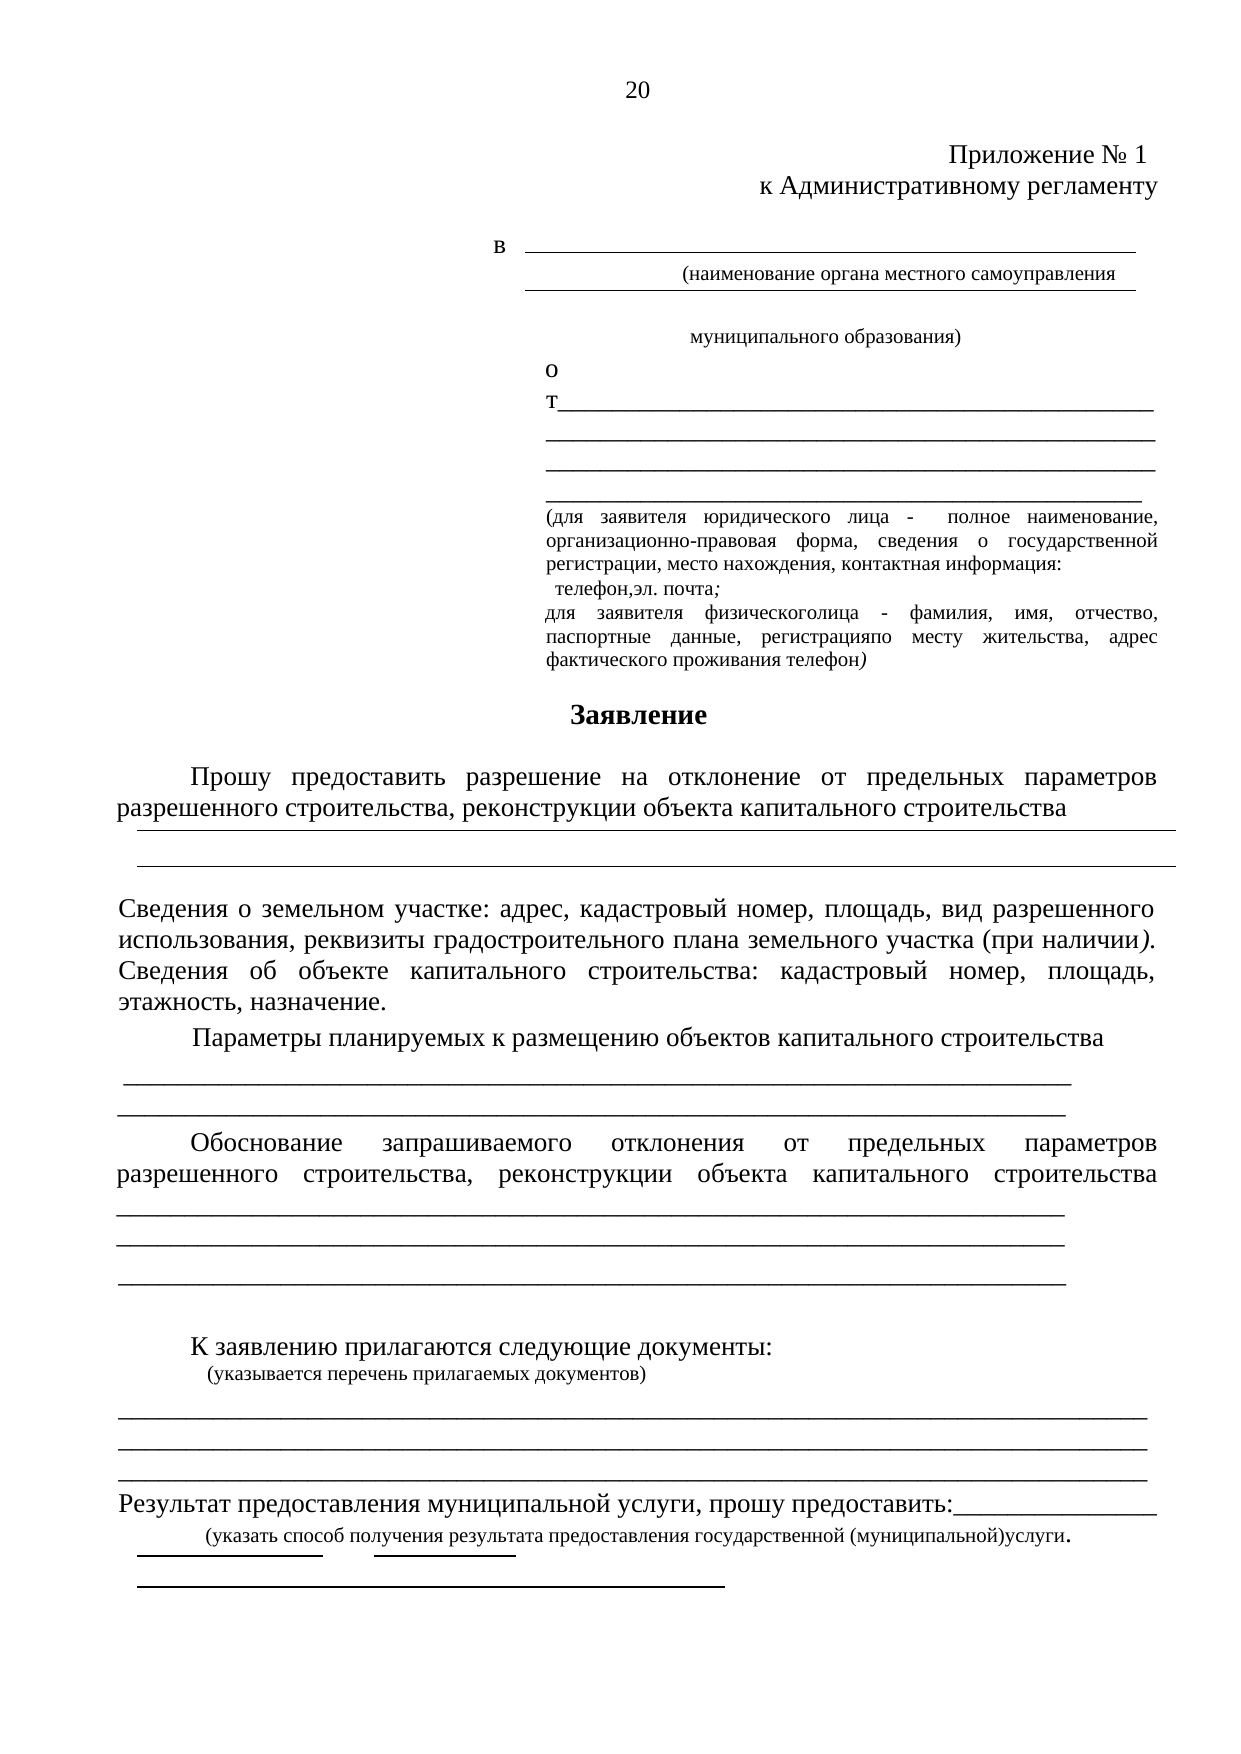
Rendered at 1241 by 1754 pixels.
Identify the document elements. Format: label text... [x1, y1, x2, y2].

text к Административному регламенту [692, 170, 1158, 200]
text (указывается перечень прилагаемых документов) [207, 1361, 1159, 1385]
text Сведения о земельном участке: адрес, кадастровый номер, площадь, вид разрешенного использования, реквизиты градостроительного плана земельного участка (при наличии). Сведения об объекте капитального строительства: кадастровый номер, площадь, этажность, назначение. [118, 893, 1156, 1016]
text (указать способ получения результата предоставления государственной (муниципальной)услуги. [116, 1518, 1159, 1549]
text Заявление [118, 698, 1159, 731]
text телефон,эл. почта; [118, 576, 1157, 600]
text для заявителя физическоголица - фамилия, имя, отчество, паспортные данные, регистрацияпо месту жительства, адрес фактического проживания телефон) [545, 601, 1158, 671]
text Результат предоставления муниципальной услуги, прошу предоставить:_______________ [118, 1487, 1159, 1518]
text (наименование органа местного самоуправления [118, 260, 1116, 284]
text в [118, 228, 1155, 259]
text от__________________________________________________________________________________________________________________________________________________________________________________ (для заявителя юридического лица - полное наименование, организационно-правовая форма, сведения о государственной регистрации, место нахождения, контактная информация: [545, 354, 1158, 575]
text К заявлению прилагаются следующие документы: [190, 1330, 1159, 1361]
text ______________________________________________________________________ ______________________________________________________________________ [116, 1058, 1158, 1120]
text Приложение № 1 [119, 139, 1147, 169]
text ______________________________________________________________________ [118, 1257, 1157, 1288]
text ____________________________________________________________________________________________________________________________________________________________________________________________________________________________________ [118, 1391, 1157, 1485]
text Параметры планируемых к размещению объектов капитального строительства [118, 1022, 1156, 1052]
text Обоснование запрашиваемого отклонения от предельных параметров разрешенного строительства, реконструкции объекта капитального строительства ______________________________________________________________________ ______________________________________________________________________ [116, 1127, 1158, 1249]
text муниципального образования) [690, 323, 1157, 348]
text Прошу предоставить разрешение на отклонение от предельных параметров разрешенного строительства, реконструкции объекта капитального строительства [116, 761, 1158, 822]
